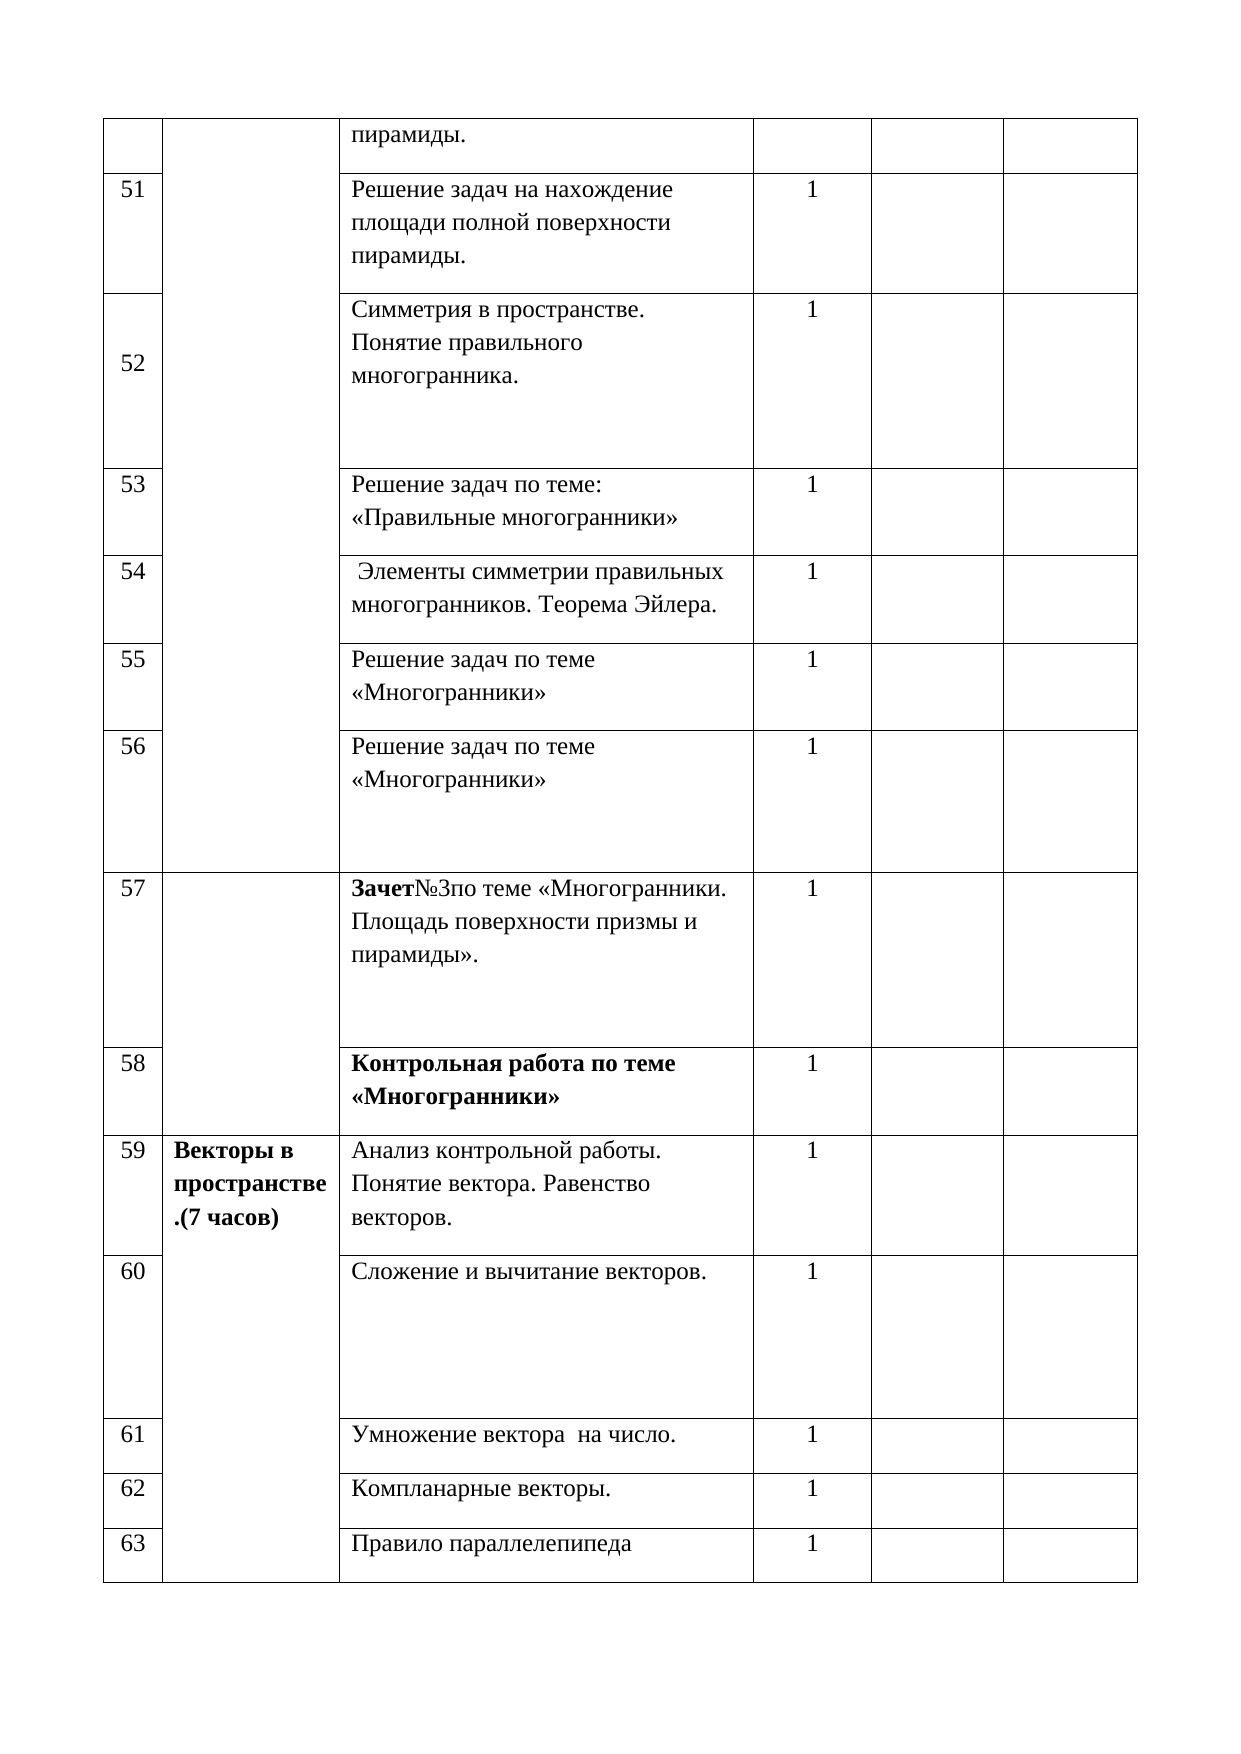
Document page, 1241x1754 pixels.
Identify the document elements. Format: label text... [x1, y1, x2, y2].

table_cell [1004, 731, 1137, 872]
table_cell 53 [104, 469, 162, 555]
table_cell Зачет№3по теме «Многогранники. Площадь поверхности призмы и пирамиды». [340, 873, 753, 1047]
table_cell Решение задач на нахождение площади полной поверхности пирамиды. [340, 174, 753, 293]
table_cell [1004, 294, 1137, 468]
table_cell [1004, 644, 1137, 730]
table_cell 1 [754, 1474, 871, 1527]
table_cell [1004, 119, 1137, 173]
table_cell [1004, 174, 1137, 293]
table_cell [872, 1136, 1003, 1255]
table_cell [1004, 469, 1137, 555]
table_cell Анализ контрольной работы. Понятие вектора. Равенство векторов. [340, 1136, 753, 1255]
table_cell 1 [754, 1529, 871, 1582]
table_cell [872, 294, 1003, 468]
table_cell Элементы симметрии правильных многогранников. Теорема Эйлера. [340, 556, 753, 643]
table_cell 55 [104, 644, 162, 730]
table_cell 1 [754, 1048, 871, 1134]
table_cell [163, 873, 339, 1134]
table_cell 52 [104, 294, 162, 468]
table_cell [872, 119, 1003, 173]
table_cell [872, 731, 1003, 872]
table_cell [1004, 1474, 1137, 1527]
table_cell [340, 119, 753, 173]
table_cell [1004, 556, 1137, 643]
table_cell Правило параллелепипеда [340, 1529, 753, 1582]
table_cell [872, 556, 1003, 643]
table_cell [872, 644, 1003, 730]
table_cell [872, 1474, 1003, 1527]
table_cell 1 [754, 1256, 871, 1418]
table_cell 54 [104, 556, 162, 643]
table_cell 51 [104, 174, 162, 293]
table_cell 1 [754, 1136, 871, 1255]
table_cell [872, 1048, 1003, 1134]
table_cell 1 [754, 1419, 871, 1472]
table_cell 63 [104, 1529, 162, 1582]
table_cell [872, 1256, 1003, 1418]
table_cell 1 [754, 644, 871, 730]
table_cell 1 [754, 731, 871, 872]
table_cell [872, 1419, 1003, 1472]
table_cell [1004, 1048, 1137, 1134]
table_cell Умножение вектора на число. [340, 1419, 753, 1472]
table_cell 58 [104, 1048, 162, 1134]
table_cell [1004, 1529, 1137, 1582]
table_cell 1 [754, 294, 871, 468]
table_cell 1 [754, 556, 871, 643]
table_cell [1004, 1136, 1137, 1255]
table_cell 59 [104, 1136, 162, 1255]
table_cell [1004, 1256, 1137, 1418]
table_cell 60 [104, 1256, 162, 1418]
table_cell 1 [754, 873, 871, 1047]
table_cell [872, 873, 1003, 1047]
table_cell 1 [754, 119, 871, 173]
table_cell Векторы в пространстве.(7 часов) [163, 1136, 339, 1582]
table_cell [872, 469, 1003, 555]
table_cell 1 [754, 174, 871, 293]
table_cell Контрольная работа по теме «Многогранники» [340, 1048, 753, 1134]
table_cell 61 [104, 1419, 162, 1472]
table_cell [1004, 873, 1137, 1047]
table_cell [1004, 1419, 1137, 1472]
table_cell Решение задач по теме: «Правильные многогранники» [340, 469, 753, 555]
table_cell 62 [104, 1474, 162, 1527]
table_cell 1 [754, 469, 871, 555]
table_cell [872, 174, 1003, 293]
table_cell [872, 1529, 1003, 1582]
table_cell Симметрия в пространстве. Понятие правильного многогранника. [340, 294, 753, 468]
table_cell 57 [104, 873, 162, 1047]
table_cell 50 [104, 119, 162, 173]
table_cell Компланарные векторы. [340, 1474, 753, 1527]
table_cell Сложение и вычитание векторов. [340, 1256, 753, 1418]
table_cell Решение задач по теме «Многогранники» [340, 644, 753, 730]
table_cell Решение задач по теме «Многогранники» [340, 731, 753, 872]
table_cell 56 [104, 731, 162, 872]
